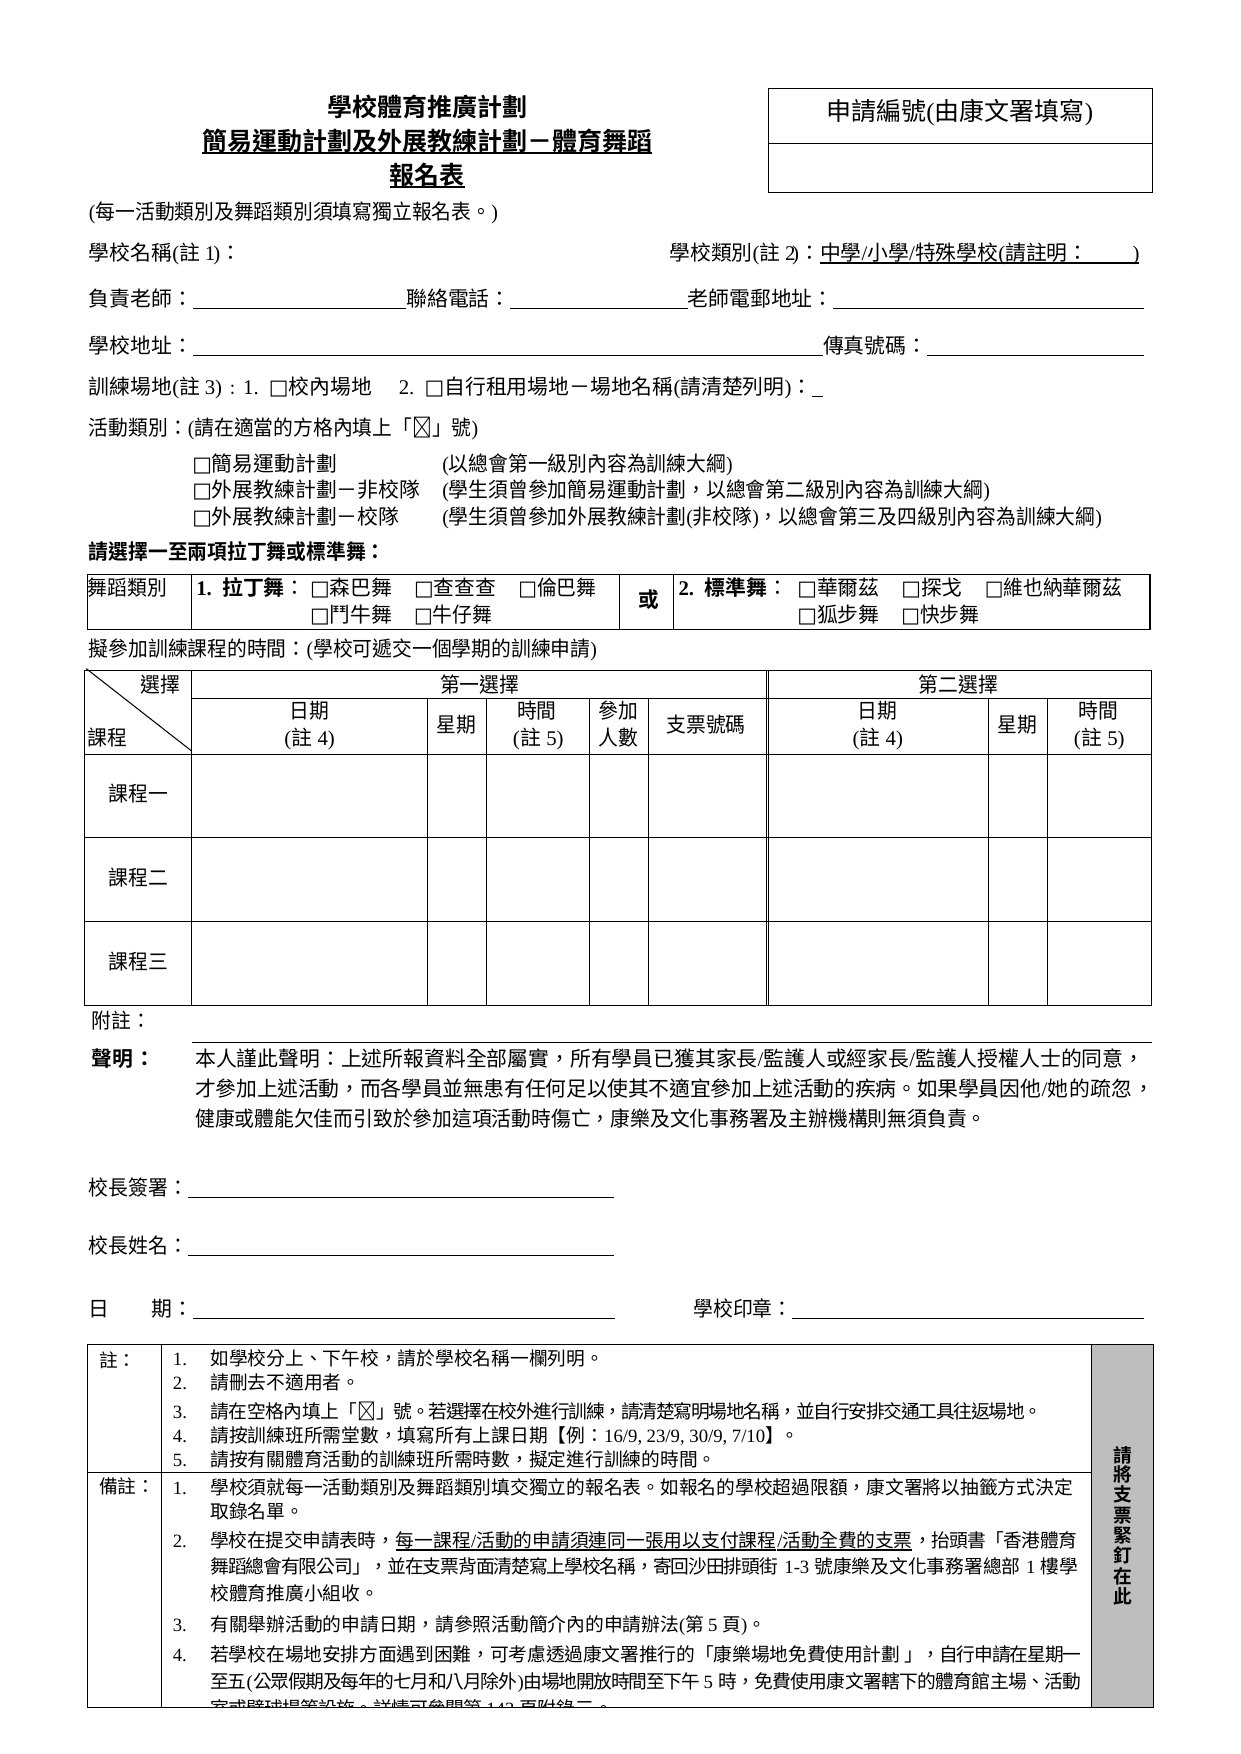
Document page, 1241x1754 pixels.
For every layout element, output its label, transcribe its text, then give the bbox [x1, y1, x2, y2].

table_cell [1048, 755, 1151, 837]
table_cell [989, 755, 1047, 837]
table_cell 備註： [88, 1473, 161, 1707]
table_cell 參加 人數 [590, 699, 648, 753]
table_header 註： [88, 1345, 161, 1472]
table_header 第二選擇 [769, 671, 1151, 698]
table_cell 學校須就每一活動類別及舞蹈類別填交獨立的報名表。如報名的學校超過限額，康文署將以抽籤方式決定取錄名單。 學校在提交申請表時，每一課程/活動的申請須連同一張用以支付課程/活動全費的支票，抬頭書「香港體育舞蹈總會有限公司」，並在支票背面清楚寫上學校名稱，寄回沙田排頭街 1-3 號康樂及文化事務署總部 1 樓學校體育推廣小組收。 有關舉辦活動的申請日期，請參照活動簡介內的申請辦法(第 5 頁)。 若學校在場地安排方面遇到困難，可考慮透過康文署推行的「康樂場地免費使用計劃」，自行申請在星期一至五(公眾假期及每年的七月和八月除外)由場地開放時間至下午 5 時，免費使用康文署轄下的體育館主場、活動室或壁球場等設施。詳情可參閱第 143 頁附錄三。 [162, 1473, 1091, 1707]
table_cell 課程三 [85, 922, 191, 1005]
table_cell [1048, 922, 1151, 1005]
table_header □華爾茲 □探戈 □維也納華爾茲 □狐步舞 □快步舞 [794, 575, 1149, 629]
table_header 2. 標準舞： [674, 575, 794, 629]
table_header 舞蹈類別 [88, 575, 191, 629]
table_header 如學校分上、下午校，請於學校名稱一欄列明。 請刪去不適用者。 請在空格內填上「」號。若選擇在校外進行訓練，請清楚寫明場地名稱，並自行安排交通工具往返場地。 請按訓練班所需堂數，填寫所有上課日期【例：16/9, 23/9, 30/9, 7/10】。 請按有關體育活動的訓練班所需時數，擬定進行訓練的時間。 [162, 1345, 1091, 1472]
table_cell [487, 755, 589, 837]
table_cell 日期 (註 4) [192, 699, 427, 753]
table_cell 星期 [989, 699, 1047, 753]
table_cell [649, 838, 766, 921]
table_header 第一選擇 [192, 671, 766, 698]
table_cell [590, 838, 648, 921]
text 學校地址： 傳真號碼： 訓練場地(註 3)﹕1. □校內場地 2. □自行租用場地－場地名稱(請清楚列明)： 活動類別：(請在適當的方格內填上「」號) [89, 329, 1144, 442]
table_cell [989, 922, 1047, 1005]
table_cell [1048, 838, 1151, 921]
table_cell [989, 838, 1047, 921]
text 聲明： 本人謹此聲明：上述所報資料全部屬實，所有學員已獲其家長/監護人或經家長/監護人授權人士的同意， 才參加上述活動，而各學員並無患有任何足以使其不適宜參加上述活動的疾病。如果學員因他/她的疏忽， 健康或體能欠佳而引致於參加這項活動時傷亡，康樂及文化事務署及主辦機構則無須負責。 [91, 1034, 1154, 1132]
table_header 學校體育推廣計劃 簡易運動計劃及外展教練計劃－體育舞蹈 報名表 [88, 88, 768, 192]
table_cell [590, 755, 648, 837]
text 校長姓名： [89, 1229, 1167, 1259]
table_cell 星期 [428, 699, 486, 753]
table_cell [649, 755, 766, 837]
text □外展教練計劃－校隊 (學生須曾參加外展教練計劃(非校隊)，以總會第三及四級別內容為訓練大綱) [192, 503, 1167, 530]
text 負責老師： 聯絡電話： 老師電郵地址： [89, 283, 1167, 313]
table_cell [192, 755, 427, 837]
table_header 申請編號(由康文署填寫) [769, 89, 1152, 192]
table_header □森巴舞 □查查查 □倫巴舞 □鬥牛舞 □牛仔舞 [309, 575, 619, 629]
text 日 期： 學校印章： [89, 1292, 1167, 1322]
text □外展教練計劃－非校隊 (學生須曾參加簡易運動計劃，以總會第二級別內容為訓練大綱) [192, 476, 1167, 503]
table_cell [769, 755, 988, 837]
table_cell 課程一 [85, 755, 191, 837]
table_cell 時間 (註 5) [487, 699, 589, 753]
text 校長簽署： [89, 1171, 1167, 1201]
table_cell 時間 (註 5) [1048, 699, 1151, 753]
table_cell [192, 922, 427, 1005]
table_header 請將支票緊釘在此 [1092, 1345, 1153, 1707]
table_cell [769, 838, 988, 921]
table_cell 日期 (註 4) [769, 699, 988, 753]
text (每一活動類別及舞蹈類別須填寫獨立報名表。) [89, 195, 1167, 225]
table_cell [428, 838, 486, 921]
table_cell [192, 838, 427, 921]
table_cell [487, 838, 589, 921]
text 學校名稱(註 1)： 學校類別(註 2)：中學/小學/特殊學校(請註明： ) [89, 236, 1167, 267]
table_cell [428, 755, 486, 837]
text 請選擇一至兩項拉丁舞或標準舞： [89, 535, 1167, 565]
text 擬參加訓練課程的時間：(學校可遞交一個學期的訓練申請) [89, 632, 1167, 662]
table_cell [590, 922, 648, 1005]
table_cell [769, 922, 988, 1005]
table_cell [649, 922, 766, 1005]
text □簡易運動計劃 (以總會第一級別內容為訓練大綱) [192, 452, 1167, 476]
text 附註： [91, 1006, 1167, 1034]
table_cell [487, 922, 589, 1005]
table_header 或 [620, 575, 673, 629]
table_cell 課程二 [85, 838, 191, 921]
table_cell [428, 922, 486, 1005]
table_header 選擇 課程 [85, 671, 191, 753]
table_header 1. 拉丁舞： [192, 575, 309, 629]
table_cell 支票號碼 [649, 699, 766, 753]
